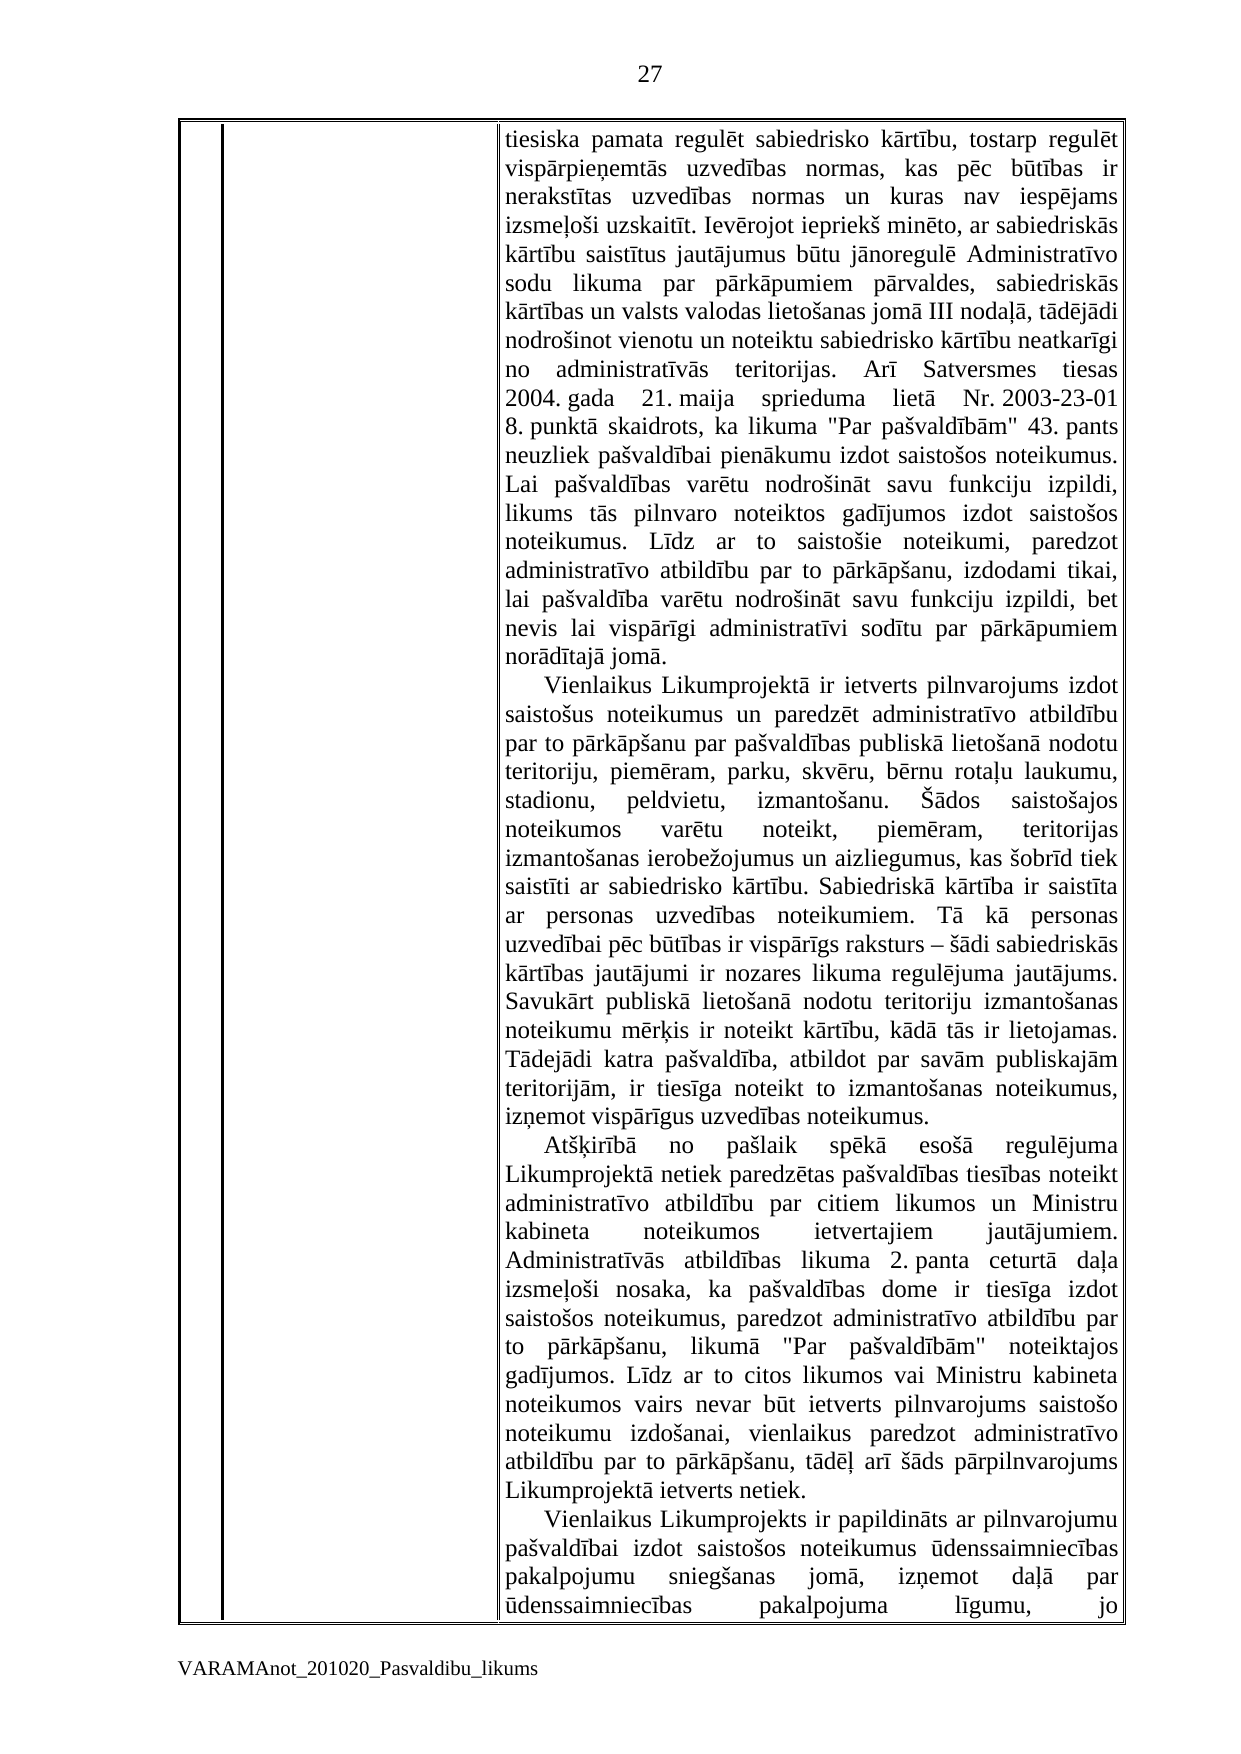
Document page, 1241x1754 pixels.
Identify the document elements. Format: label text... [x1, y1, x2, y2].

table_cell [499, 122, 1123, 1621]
table_cell 2. [181, 122, 222, 1621]
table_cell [222, 122, 499, 1621]
